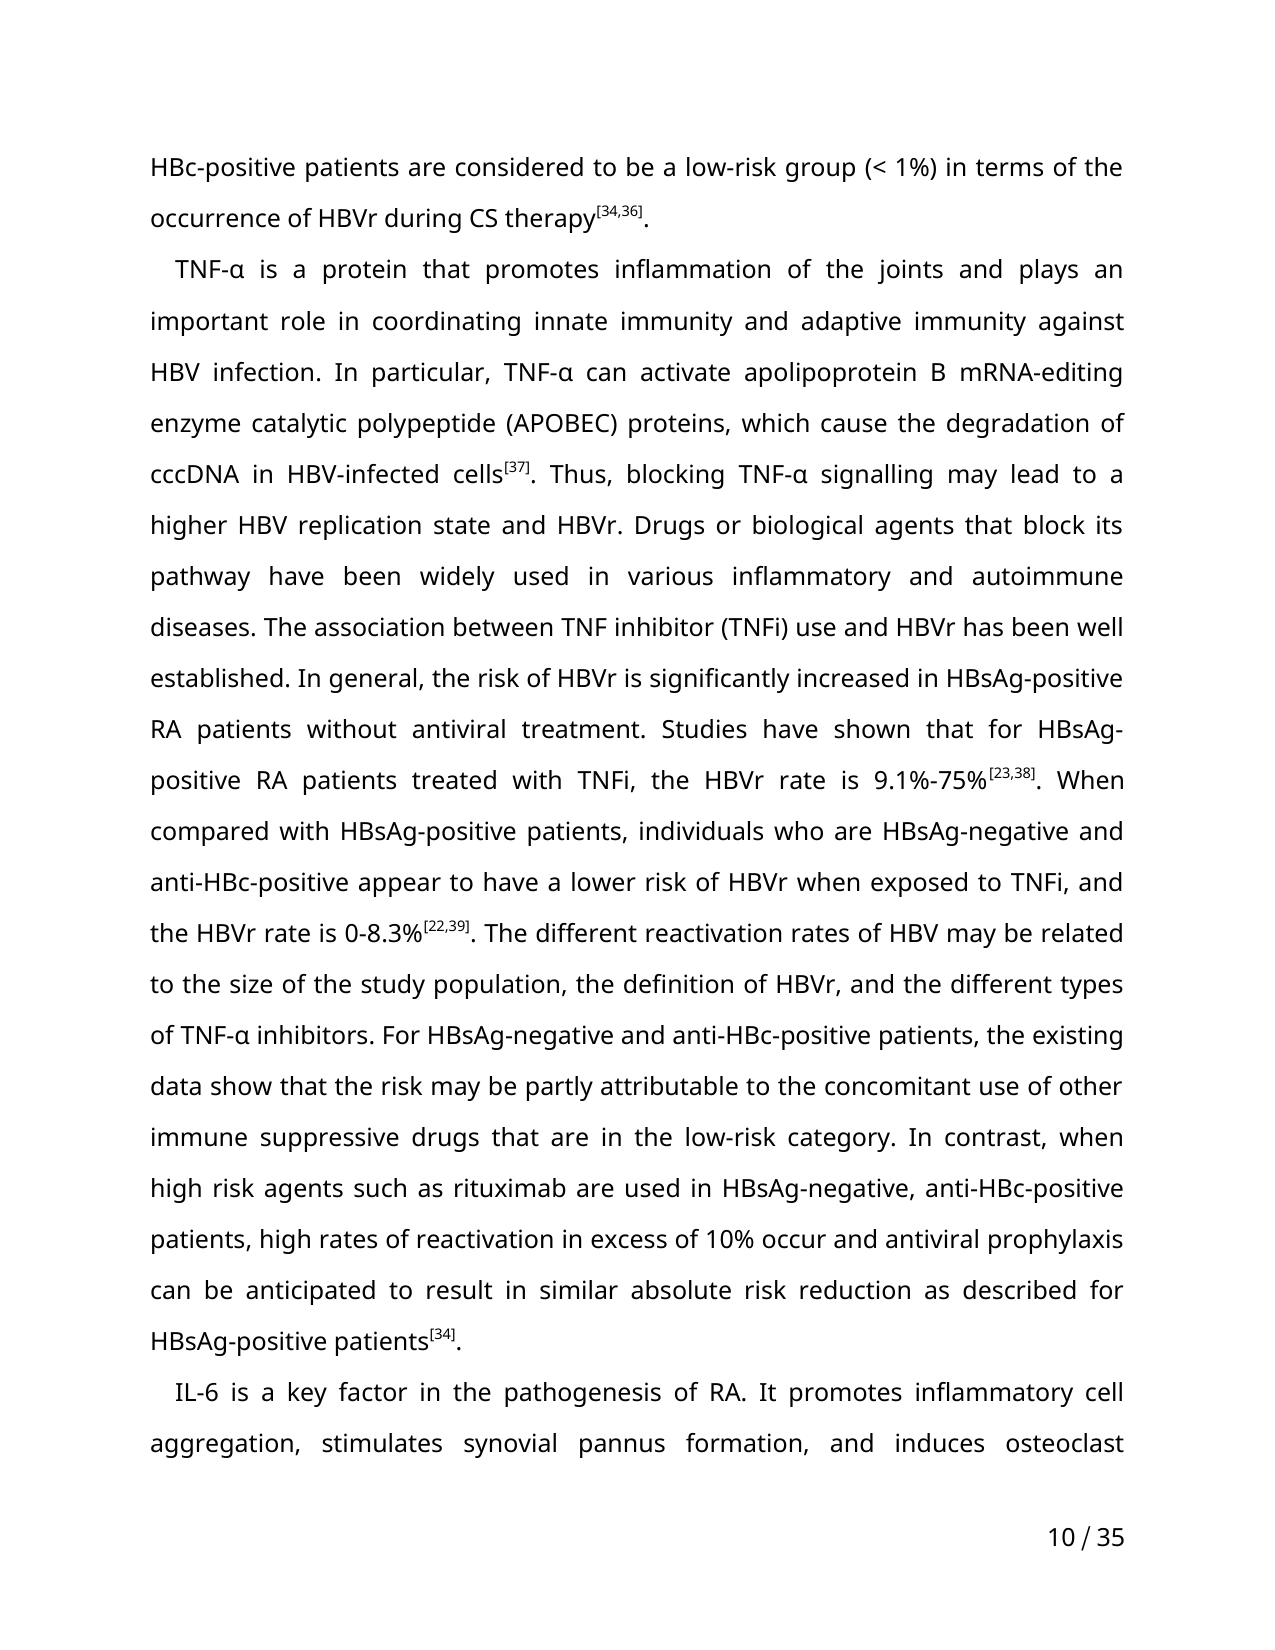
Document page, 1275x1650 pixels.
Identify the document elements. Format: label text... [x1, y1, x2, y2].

text TNF-α is a protein that promotes inflammation of the joints and plays an important role in coordinating innate immunity and adaptive immunity against HBV infection. In particular, TNF-α can activate apolipoprotein B mRNA-editing enzyme catalytic polypeptide (APOBEC) proteins, which cause the degradation of cccDNA in HBV-infected cells[37]. Thus, blocking TNF-α signalling may lead to a higher HBV replication state and HBVr. Drugs or biological agents that block its pathway have been widely used in various inflammatory and autoimmune diseases. The association between TNF inhibitor (TNFi) use and HBVr has been well established. In general, the risk of HBVr is significantly increased in HBsAg-positive RA patients without antiviral treatment. Studies have shown that for HBsAg-positive RA patients treated with TNFi, the HBVr rate is 9.1%-75%[23,38]. When compared with HBsAg-positive patients, individuals who are HBsAg-negative and anti-HBc-positive appear to have a lower risk of HBVr when exposed to TNFi, and the HBVr rate is 0-8.3%[22,39]. The different reactivation rates of HBV may be related to the size of the study population, the definition of HBVr, and the different types of TNF-α inhibitors. For HBsAg-negative and anti-HBc-positive patients, the existing data show that the risk may be partly attributable to the concomitant use of other immune suppressive drugs that are in the low-risk category. In contrast, when high risk agents such as rituximab are used in HBsAg-negative, anti-HBc-positive patients, high rates of reactivation in excess of 10% occur and antiviral prophylaxis can be anticipated to result in similar absolute risk reduction as described for HBsAg-positive patients[34]. [150, 252, 1125, 1358]
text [150, 150, 1125, 235]
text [150, 1375, 1125, 1460]
